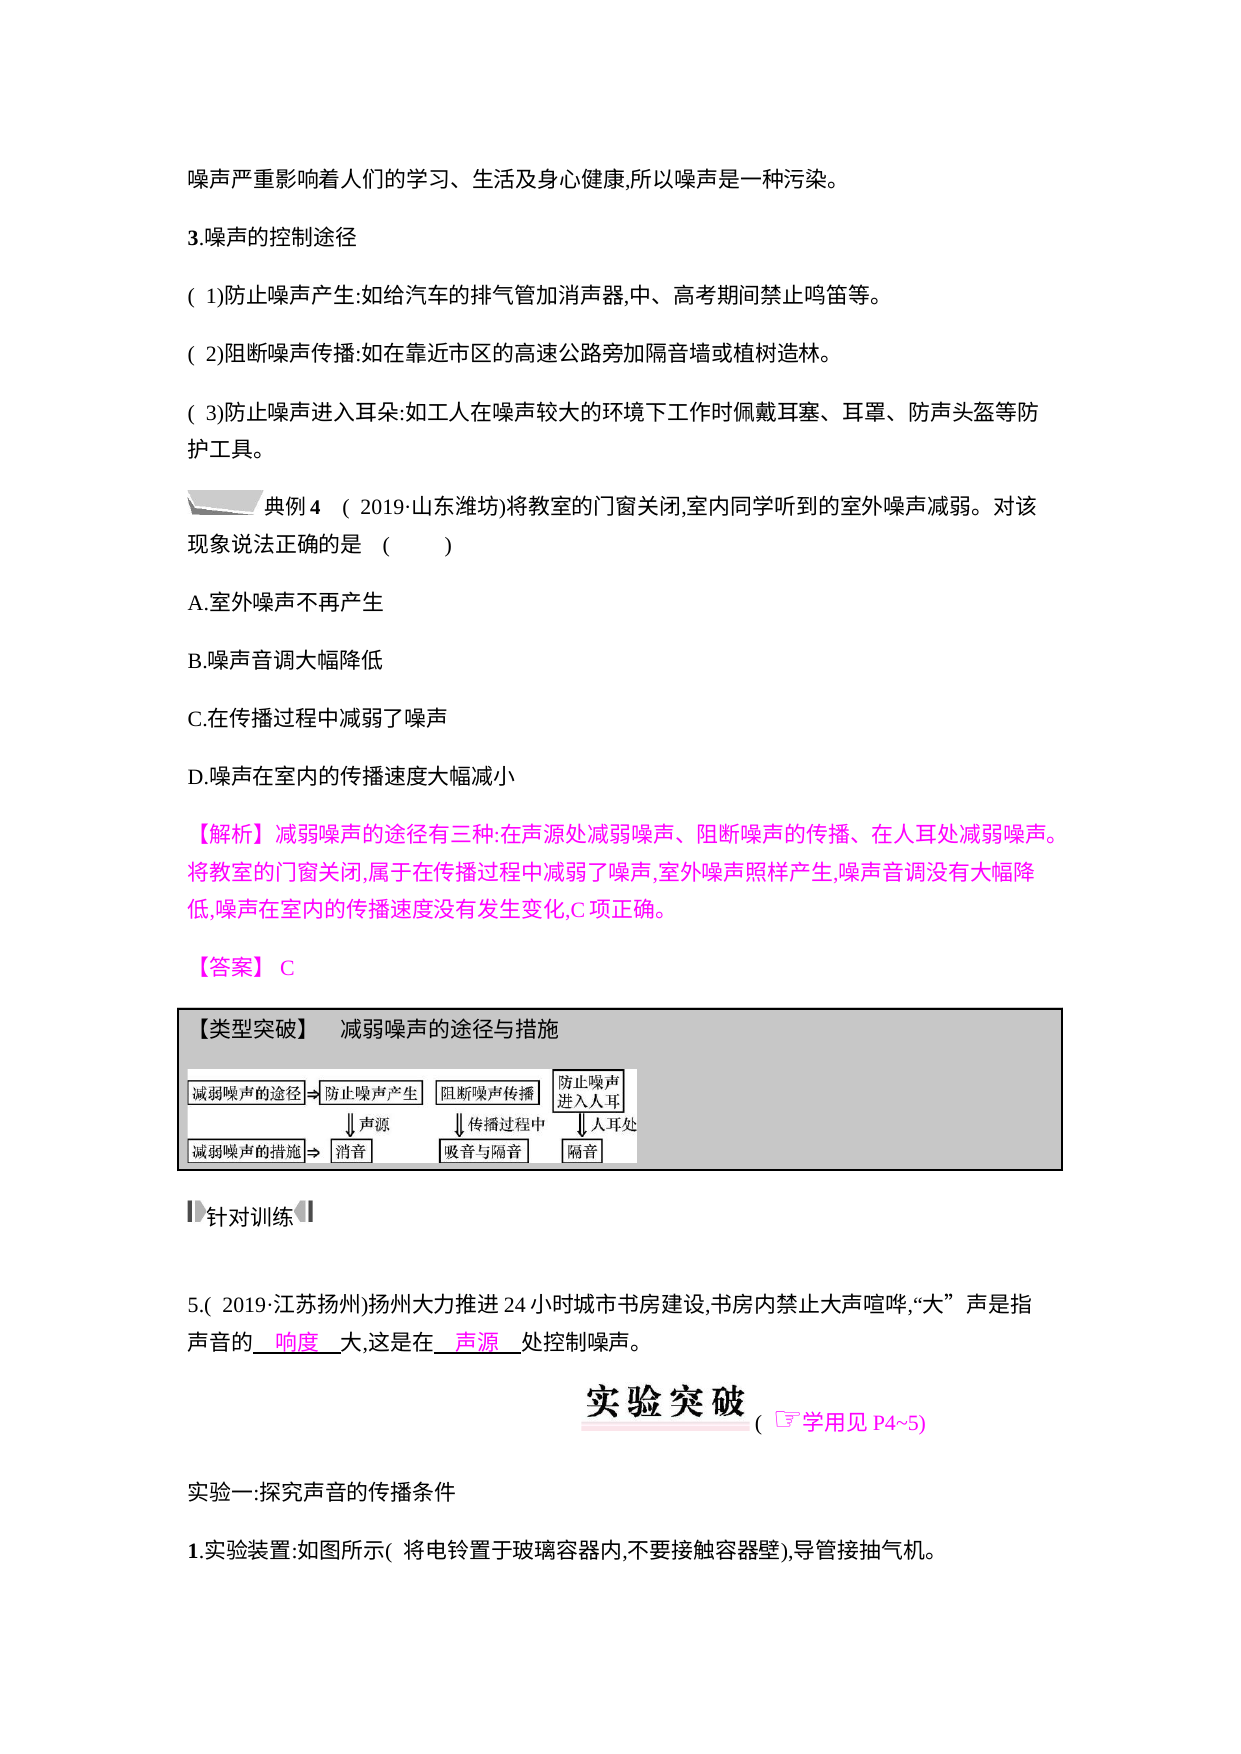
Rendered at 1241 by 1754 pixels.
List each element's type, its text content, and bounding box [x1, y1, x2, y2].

text 实验一:探究声音的传播条件 [187, 1475, 1053, 1507]
picture [187, 1196, 207, 1226]
text 【解析】减弱噪声的途径有三种:在声源处减弱噪声、阻断噪声的传播、在人耳处减弱噪声。将教室的门窗关闭,属于在传播过程中减弱了噪声,室外噪声照样产生,噪声音调没有大幅降低,噪声在室内的传播速度没有发生变化,C项正确。 [187, 817, 1053, 924]
picture [187, 1069, 637, 1163]
text 1.实验装置:如图所示( 将电铃置于玻璃容器内,不要接触容器壁),导管接抽气机。 [187, 1533, 1053, 1565]
text ( ☞学用见P4~5) [187, 1382, 1053, 1447]
picture [187, 490, 264, 515]
text ( 2)阻断噪声传播:如在靠近市区的高速公路旁加隔音墙或植树造林。 [187, 336, 1053, 368]
text ( 3)防止噪声进入耳朵:如工人在噪声较大的环境下工作时佩戴耳塞、耳罩、防声头盔等防护工具。 [187, 394, 1053, 464]
picture [581, 1382, 750, 1431]
picture [293, 1196, 313, 1226]
text A.室外噪声不再产生 [187, 585, 1053, 617]
text 噪声严重影响着人们的学习、生活及身心健康,所以噪声是一种污染。 [187, 162, 1053, 194]
text 3.噪声的控制途径 [187, 220, 1053, 252]
text ( 1)防止噪声产生:如给汽车的排气管加消声器,中、高考期间禁止鸣笛等。 [187, 278, 1053, 311]
text B.噪声音调大幅降低 [187, 643, 1053, 675]
text 5.( 2019·江苏扬州)扬州大力推进24小时城市书房建设,书房内禁止大声喧哗,“大”声是指声音的 响度 大,这是在 声源 处控制噪声。 [187, 1287, 1053, 1357]
text 典例4 ( 2019·山东潍坊)将教室的门窗关闭,室内同学听到的室外噪声减弱。对该现象说法正确的是 ( ) [187, 489, 1053, 559]
text 【类型突破】 减弱噪声的途径与措施 [179, 1010, 1061, 1044]
text 【答案】 C [187, 949, 1053, 982]
text C.在传播过程中减弱了噪声 [187, 701, 1053, 733]
text 针对训练 [187, 1196, 1053, 1261]
text D.噪声在室内的传播速度大幅减小 [187, 759, 1053, 791]
